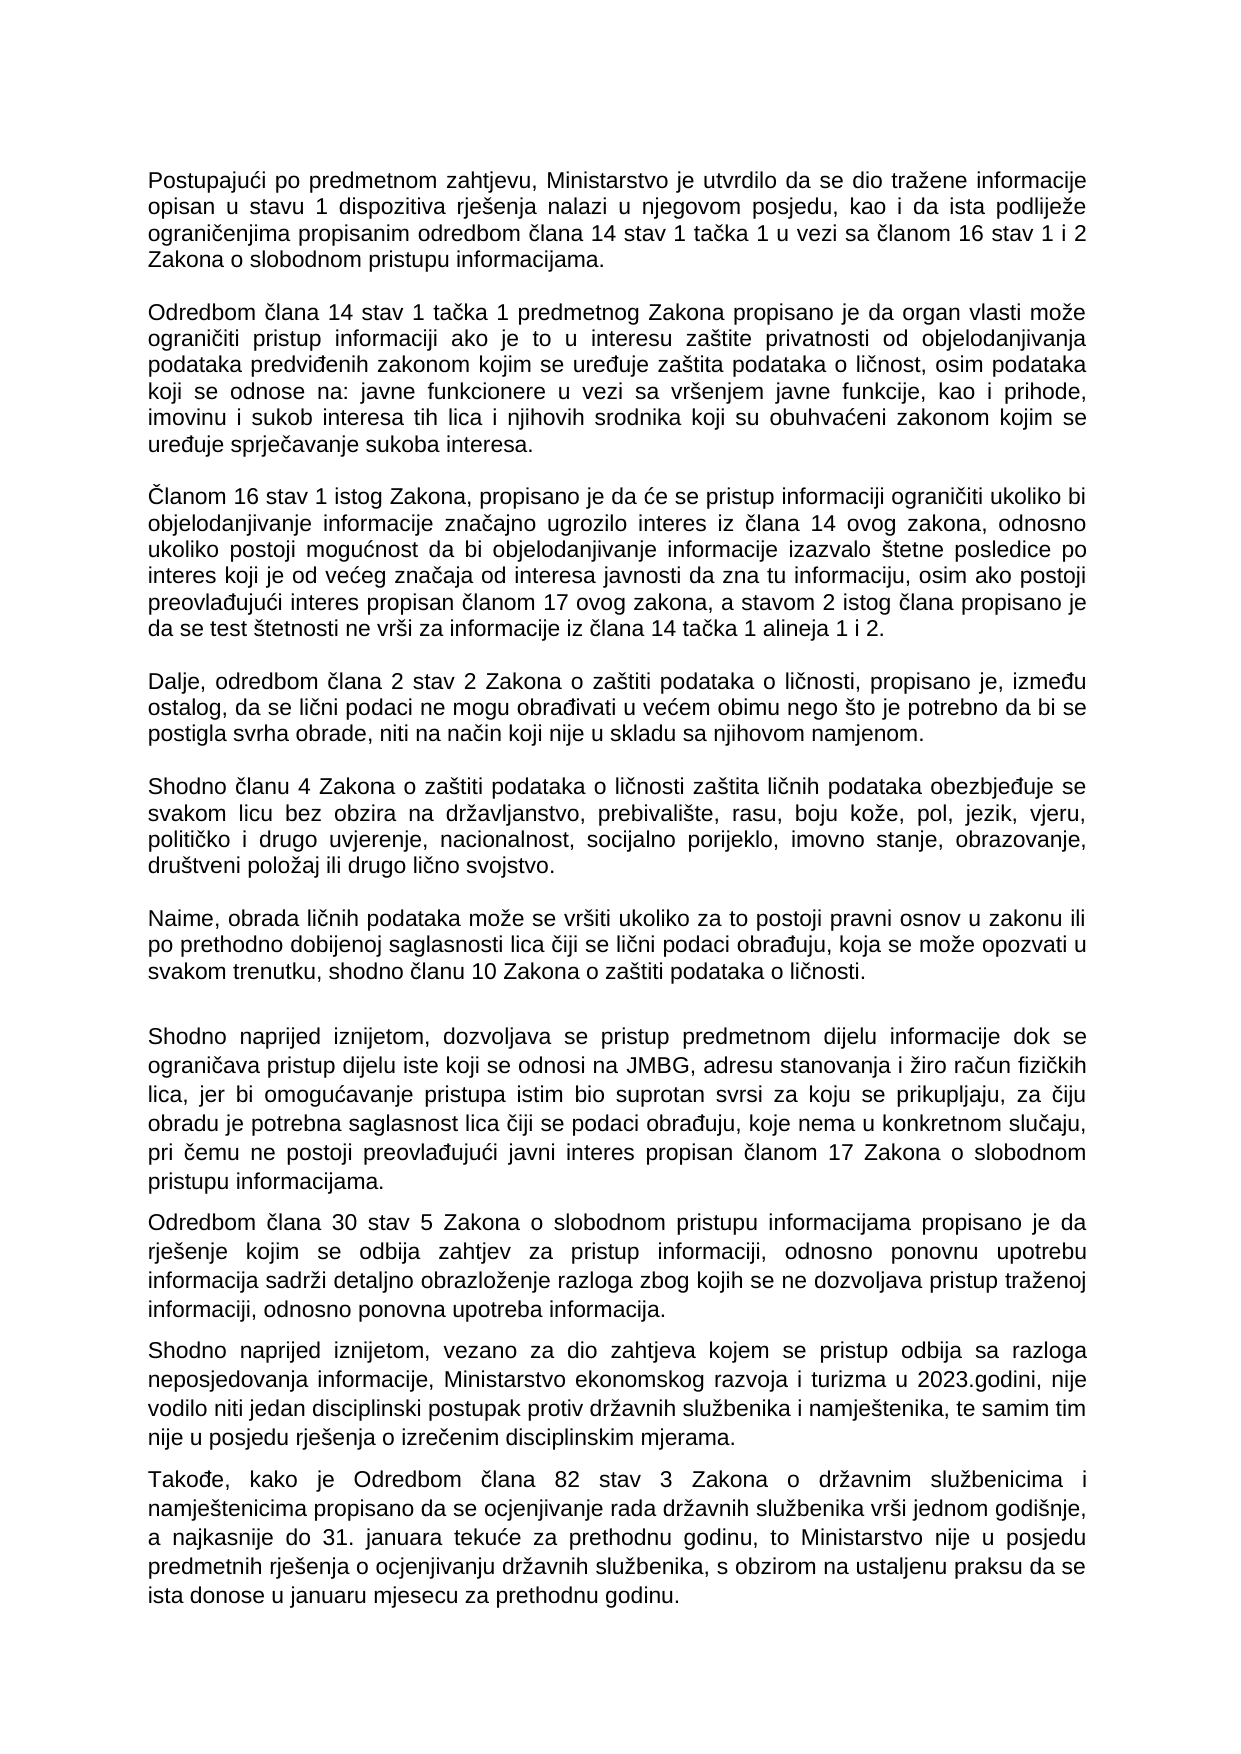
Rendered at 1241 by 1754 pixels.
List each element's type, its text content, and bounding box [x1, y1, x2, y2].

text Postupajući po predmetnom zahtjevu, Ministarstvo je utvrdilo da se dio tražene informacije opisan u stavu 1 dispozitiva rješenja nalazi u njegovom posjedu, kao i da ista podliježe ograničenjima propisanim odredbom člana 14 stav 1 tačka 1 u vezi sa članom 16 stav 1 i 2 Zakona o slobodnom pristupu informacijama. [148, 167, 1087, 272]
text Odredbom člana 30 stav 5 Zakona o slobodnom pristupu informacijama propisano je da rješenje kojim se odbija zahtjev za pristup informaciji, odnosno ponovnu upotrebu informacija sadrži detaljno obrazloženje razloga zbog kojih se ne dozvoljava pristup traženoj informaciji, odnosno ponovna upotreba informacija. [148, 1209, 1087, 1322]
text Članom 16 stav 1 istog Zakona, propisano je da će se pristup informaciji ograničiti ukoliko bi objelodanjivanje informacije značajno ugrozilo interes iz člana 14 ovog zakona, odnosno ukoliko postoji mogućnost da bi objelodanjivanje informacije izazvalo štetne posledice po interes koji je od većeg značaja od interesa javnosti da zna tu informaciju, osim ako postoji preovlađujući interes propisan članom 17 ovog zakona, a stavom 2 istog člana propisano je da se test štetnosti ne vrši za informacije iz člana 14 tačka 1 alineja 1 i 2. [148, 483, 1087, 641]
text Takođe, kako je Odredbom člana 82 stav 3 Zakona o državnim službenicima i namještenicima propisano da se ocjenjivanje rada državnih službenika vrši jednom godišnje, a najkasnije do 31. januara tekuće za prethodnu godinu, to Ministarstvo nije u posjedu predmetnih rješenja o ocjenjivanju državnih službenika, s obzirom na ustaljenu praksu da se ista donose u januaru mjesecu za prethodnu godinu. [148, 1466, 1087, 1608]
text Dalje, odredbom člana 2 stav 2 Zakona o zaštiti podataka o ličnosti, propisano je, između ostalog, da se lični podaci ne mogu obrađivati u većem obimu nego što je potrebno da bi se postigla svrha obrade, niti na način koji nije u skladu sa njihovom namjenom. [148, 668, 1087, 747]
text Shodno naprijed iznijetom, dozvoljava se pristup predmetnom dijelu informacije dok se ograničava pristup dijelu iste koji se odnosi na JMBG, adresu stanovanja i žiro račun fizičkih lica, jer bi omogućavanje pristupa istim bio suprotan svrsi za koju se prikupljaju, za čiju obradu je potrebna saglasnost lica čiji se podaci obrađuju, koje nema u konkretnom slučaju, pri čemu ne postoji preovlađujući javni interes propisan članom 17 Zakona o slobodnom pristupu informacijama. [148, 1023, 1087, 1194]
text Shodno članu 4 Zakona o zaštiti podataka o ličnosti zaštita ličnih podataka obezbjeđuje se svakom licu bez obzira na državljanstvo, prebivalište, rasu, boju kože, pol, jezik, vjeru, političko i drugo uvjerenje, nacionalnost, socijalno porijeklo, imovno stanje, obrazovanje, društveni položaj ili drugo lično svojstvo. [148, 773, 1087, 878]
text Odredbom člana 14 stav 1 tačka 1 predmetnog Zakona propisano je da organ vlasti može ograničiti pristup informaciji ako je to u interesu zaštite privatnosti od objelodanjivanja podataka predviđenih zakonom kojim se uređuje zaštita podataka o ličnost, osim podataka koji se odnose na: javne funkcionere u vezi sa vršenjem javne funkcije, kao i prihode, imovinu i sukob interesa tih lica i njihovih srodnika koji su obuhvaćeni zakonom kojim se uređuje sprječavanje sukoba interesa. [148, 299, 1087, 457]
text Shodno naprijed iznijetom, vezano za dio zahtjeva kojem se pristup odbija sa razloga neposjedovanja informacije, Ministarstvo ekonomskog razvoja i turizma u 2023.godini, nije vodilo niti jedan disciplinski postupak protiv državnih službenika i namještenika, te samim tim nije u posjedu rješenja o izrečenim disciplinskim mjerama. [148, 1337, 1087, 1451]
text Naime, obrada ličnih podataka može se vršiti ukoliko za to postoji pravni osnov u zakonu ili po prethodno dobijenoj saglasnosti lica čiji se lični podaci obrađuju, koja se može opozvati u svakom trenutku, shodno članu 10 Zakona o zaštiti podataka o ličnosti. [148, 905, 1087, 984]
